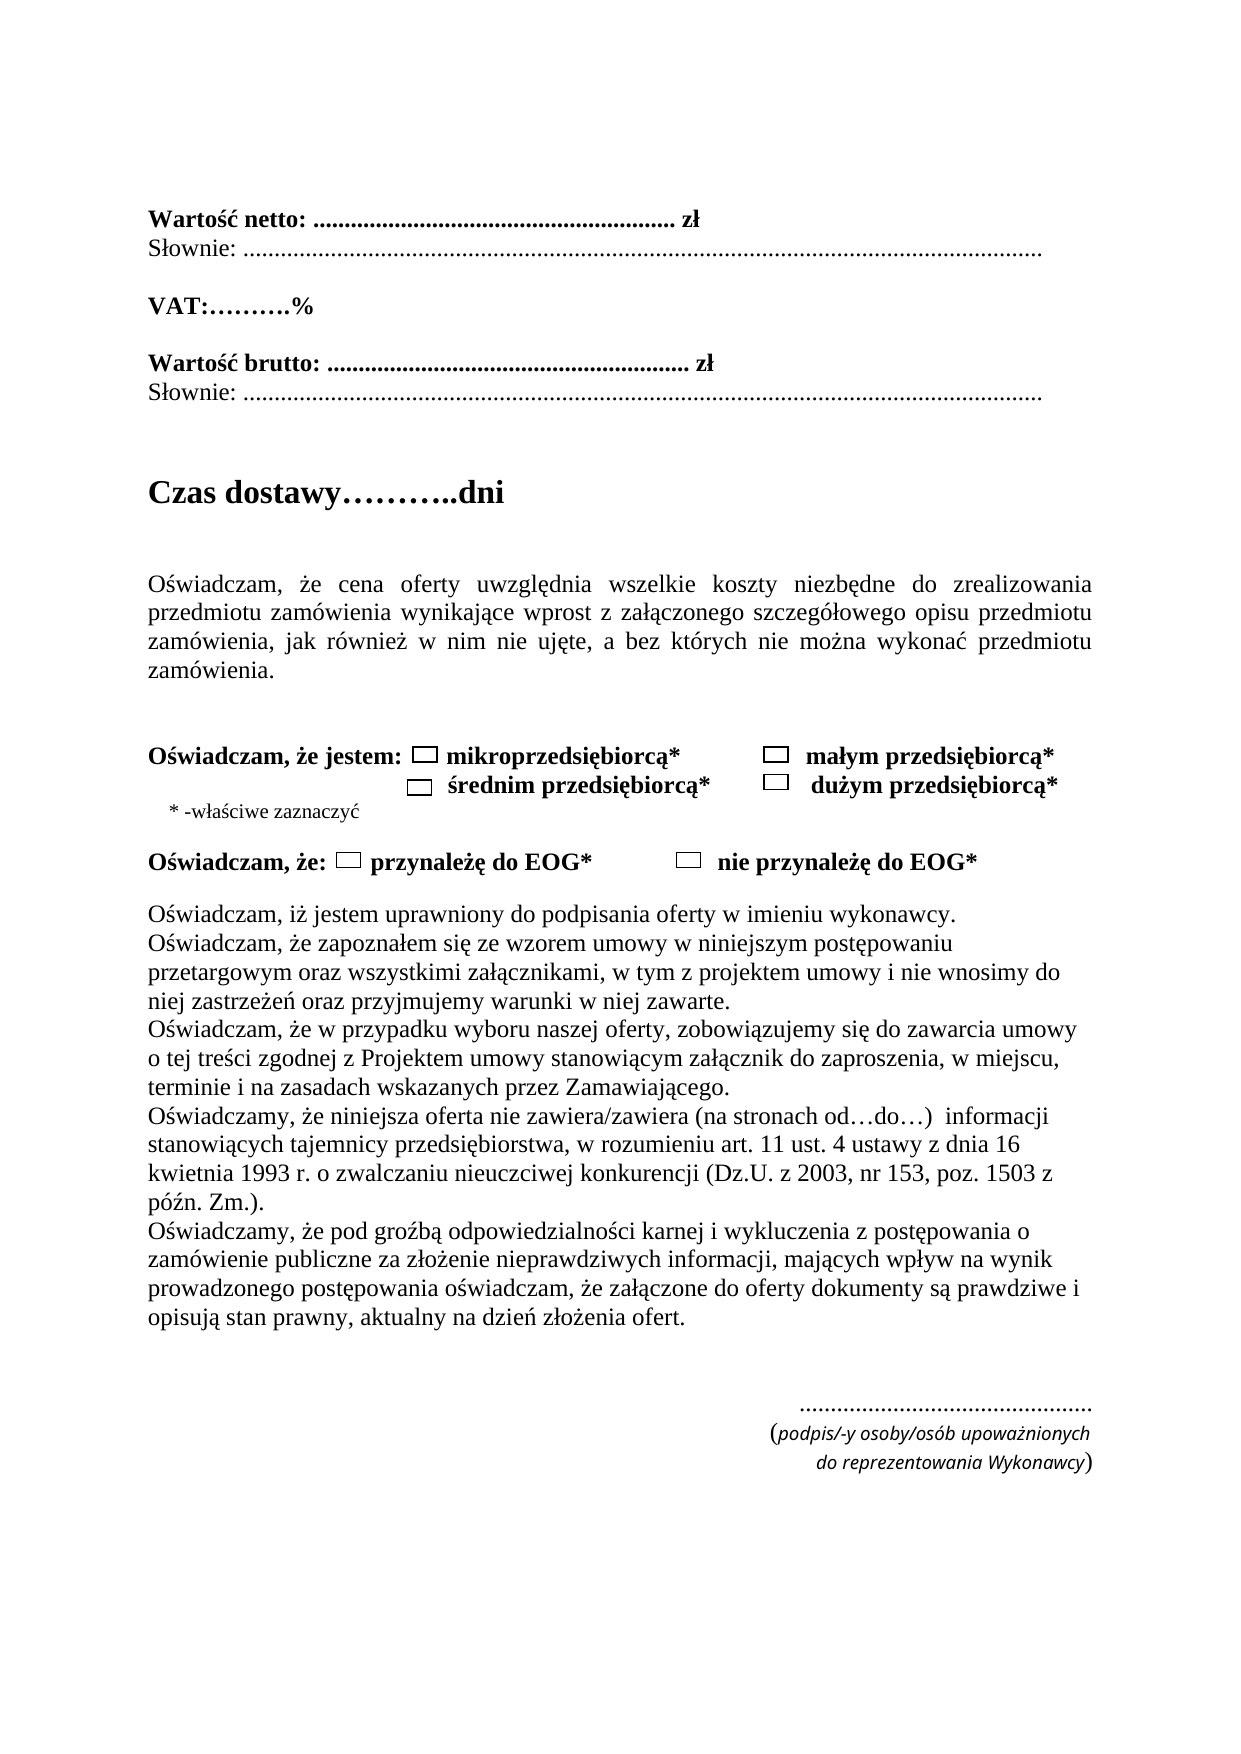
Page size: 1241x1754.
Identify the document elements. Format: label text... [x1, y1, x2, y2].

text Oświadczam, że cena oferty uwzględnia wszelkie koszty niezbędne do zrealizowania przedmiotu zamówienia wynikające wprost z załączonego szczegółowego opisu przedmiotu zamówienia, jak również w nim nie ujęte, a bez których nie można wykonać przedmiotu zamówienia. [148, 569, 1093, 684]
text Wartość netto: .......................................................... zł [148, 204, 1093, 233]
text VAT:……….% [148, 291, 1093, 319]
text Oświadczam, że zapoznałem się ze wzorem umowy w niniejszym postępowaniu przetargowym oraz wszystkimi załącznikami, w tym z projektem umowy i nie wnosimy do niej zastrzeżeń oraz przyjmujemy warunki w niej zawarte. [148, 928, 1093, 1014]
text Słownie: ................................................................................................................................ [148, 233, 1093, 262]
text Oświadczamy, że pod groźbą odpowiedzialności karnej i wykluczenia z postępowania o zamówienie publiczne za złożenie nieprawdziwych informacji, mających wpływ na wynik prowadzonego postępowania oświadczam, że załączone do oferty dokumenty są prawdziwe i opisują stan prawny, aktualny na dzień złożenia ofert. [148, 1216, 1093, 1331]
text Oświadczam, że w przypadku wyboru naszej oferty, zobowiązujemy się do zawarcia umowy o tej treści zgodnej z Projektem umowy stanowiącym załącznik do zaproszenia, w miejscu, terminie i na zasadach wskazanych przez Zamawiającego. [148, 1014, 1093, 1101]
text ............................................... (podpis/-y osoby/osób upoważnionych do reprezentowania Wykonawcy) [148, 1388, 1093, 1474]
text Oświadczam, że: przynależę do EOG* nie przynależę do EOG* [148, 847, 1093, 876]
text średnim przedsiębiorcą* dużym przedsiębiorcą* [148, 770, 1093, 799]
text Oświadczam, iż jestem uprawniony do podpisania oferty w imieniu wykonawcy. [148, 899, 1093, 928]
text Wartość brutto: .......................................................... zł [148, 348, 1093, 377]
text * -właściwe zaznaczyć [148, 799, 1093, 823]
text Czas dostawy………..dni [148, 473, 1093, 511]
text Oświadczam, że jestem: mikroprzedsiębiorcą* małym przedsiębiorcą* [148, 741, 1093, 770]
text Słownie: ................................................................................................................................ [148, 377, 1093, 406]
text Oświadczamy, że niniejsza oferta nie zawiera/zawiera (na stronach od…do…) informacji stanowiących tajemnicy przedsiębiorstwa, w rozumieniu art. 11 ust. 4 ustawy z dnia 16 kwietnia 1993 r. o zwalczaniu nieuczciwej konkurencji (Dz.U. z 2003, nr 153, poz. 1503 z późn. Zm.). [148, 1101, 1093, 1216]
